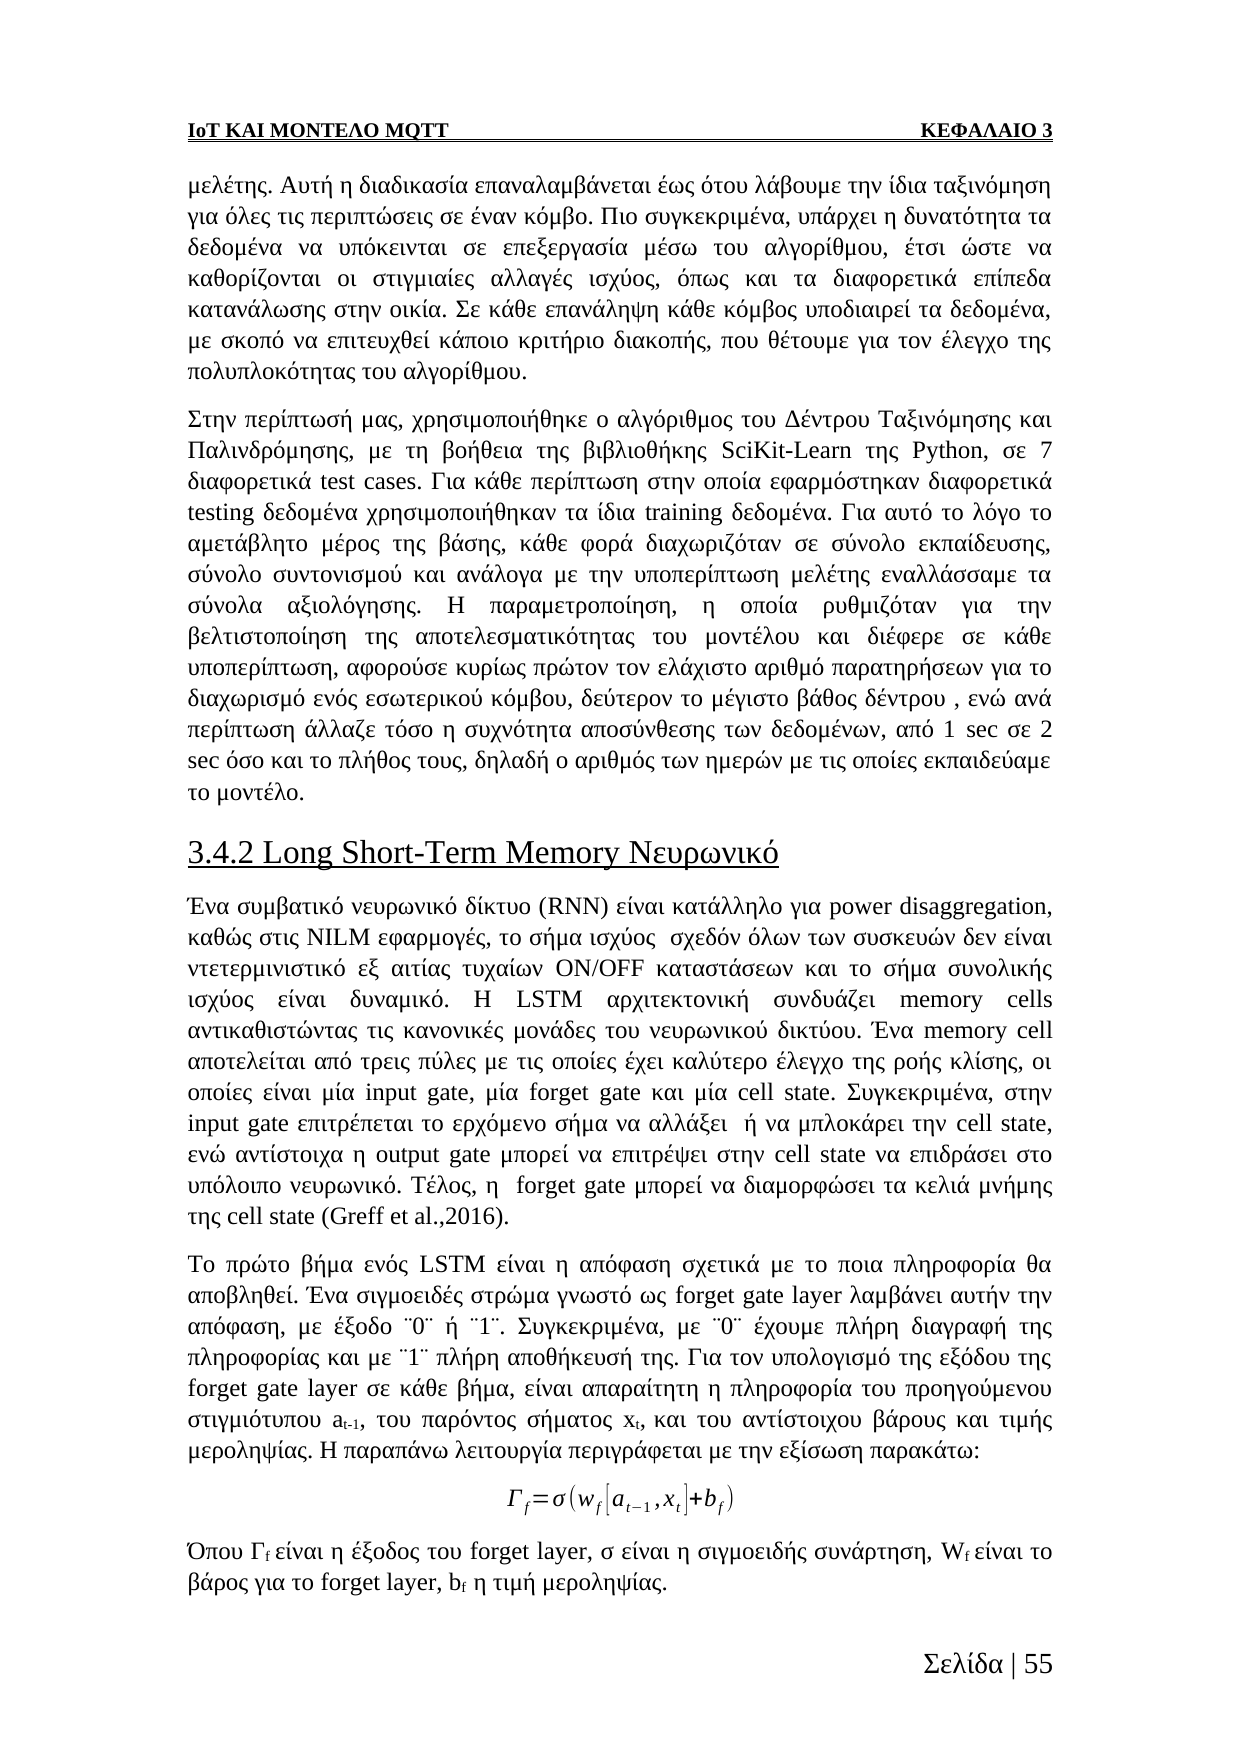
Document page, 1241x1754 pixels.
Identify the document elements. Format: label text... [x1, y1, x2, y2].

text Το πρώτο βήμα ενός LSTM είναι η απόφαση σχετικά με το ποια πληροφορία θα αποβληθεί. Ένα σιγμοειδές στρώμα γνωστό ως forget gate layer λαμβάνει αυτήν την απόφαση, με έξοδο ¨0¨ ή ¨1¨. Συγκεκριμένα, με ¨0¨ έχουμε πλήρη διαγραφή της πληροφορίας και με ¨1¨ πλήρη αποθήκευσή της. Για τον υπολογισμό της εξόδου της forget gate layer σε κάθε βήμα, είναι απαραίτητη η πληροφορία του προηγούμενου στιγμιότυπου at-1, του παρόντος σήματος xt, και του αντίστοιχου βάρους και τιμής μεροληψίας. Η παραπάνω λειτουργία περιγράφεται με την εξίσωση παρακάτω: [187, 1249, 1053, 1464]
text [187, 170, 1053, 385]
text Ένα συμβατικό νευρωνικό δίκτυο (RNN) είναι κατάλληλο για power disaggregation, καθώς στις NILM εφαρμογές, το σήμα ισχύος σχεδόν όλων των συσκευών δεν είναι ντετερμινιστικό εξ αιτίας τυχαίων ON/OFF καταστάσεων και το σήμα συνολικής ισχύος είναι δυναμικό. Η LSTM αρχιτεκτονική συνδυάζει memory cells αντικαθιστώντας τις κανονικές μονάδες του νευρωνικού δικτύου. Ένα memory cell αποτελείται από τρεις πύλες με τις οποίες έχει καλύτερο έλεγχο της ροής κλίσης, οι οποίες είναι μία input gate, μία forget gate και μία cell state. Συγκεκριμένα, στην input gate επιτρέπεται το ερχόμενο σήμα να αλλάξει ή να μπλοκάρει την cell state, ενώ αντίστοιχα η output gate μπορεί να επιτρέψει στην cell state να επιδράσει στο υπόλοιπο νευρωνικό. Τέλος, η forget gate μπορεί να διαμορφώσει τα κελιά μνήμης της cell state (Greff et al.,2016). [187, 891, 1053, 1230]
text Στην περίπτωσή μας, χρησιμοποιήθηκε ο αλγόριθμος του Δέντρου Ταξινόμησης και Παλινδρόμησης, με τη βοήθεια της βιβλιοθήκης SciKit-Learn της Python, σε 7 διαφορετικά test cases. Για κάθε περίπτωση στην οποία εφαρμόστηκαν διαφορετικά testing δεδομένα χρησιμοποιήθηκαν τα ίδια training δεδομένα. Για αυτό το λόγο το αμετάβλητο μέρος της βάσης, κάθε φορά διαχωριζόταν σε σύνολο εκπαίδευσης, σύνολο συντονισμού και ανάλογα με την υποπερίπτωση μελέτης εναλλάσσαμε τα σύνολα αξιολόγησης. Η παραμετροποίηση, η οποία ρυθμιζόταν για την βελτιστοποίηση της αποτελεσματικότητας του μοντέλου και διέφερε σε κάθε υποπερίπτωση, αφορούσε κυρίως πρώτον τον ελάχιστο αριθμό παρατηρήσεων για το διαχωρισμό ενός εσωτερικού κόμβου, δεύτερον το μέγιστο βάθος δέντρου , ενώ ανά περίπτωση άλλαζε τόσο η συχνότητα αποσύνθεσης των δεδομένων, από 1 sec σε 2 sec όσο και το πλήθος τους, δηλαδή ο αριθμός των ημερών με τις οποίες εκπαιδεύαμε το μοντέλο. [187, 404, 1053, 805]
text Όπου Γf είναι η έξοδος του forget layer, σ είναι η σιγμοειδής συνάρτηση, Wf είναι το βάρος για το forget layer, bf η τιμή μεροληψίας. [187, 1536, 1053, 1596]
subtitle 3.4.2 Long Short-Term Memory Νευρωνικό [187, 833, 1053, 871]
